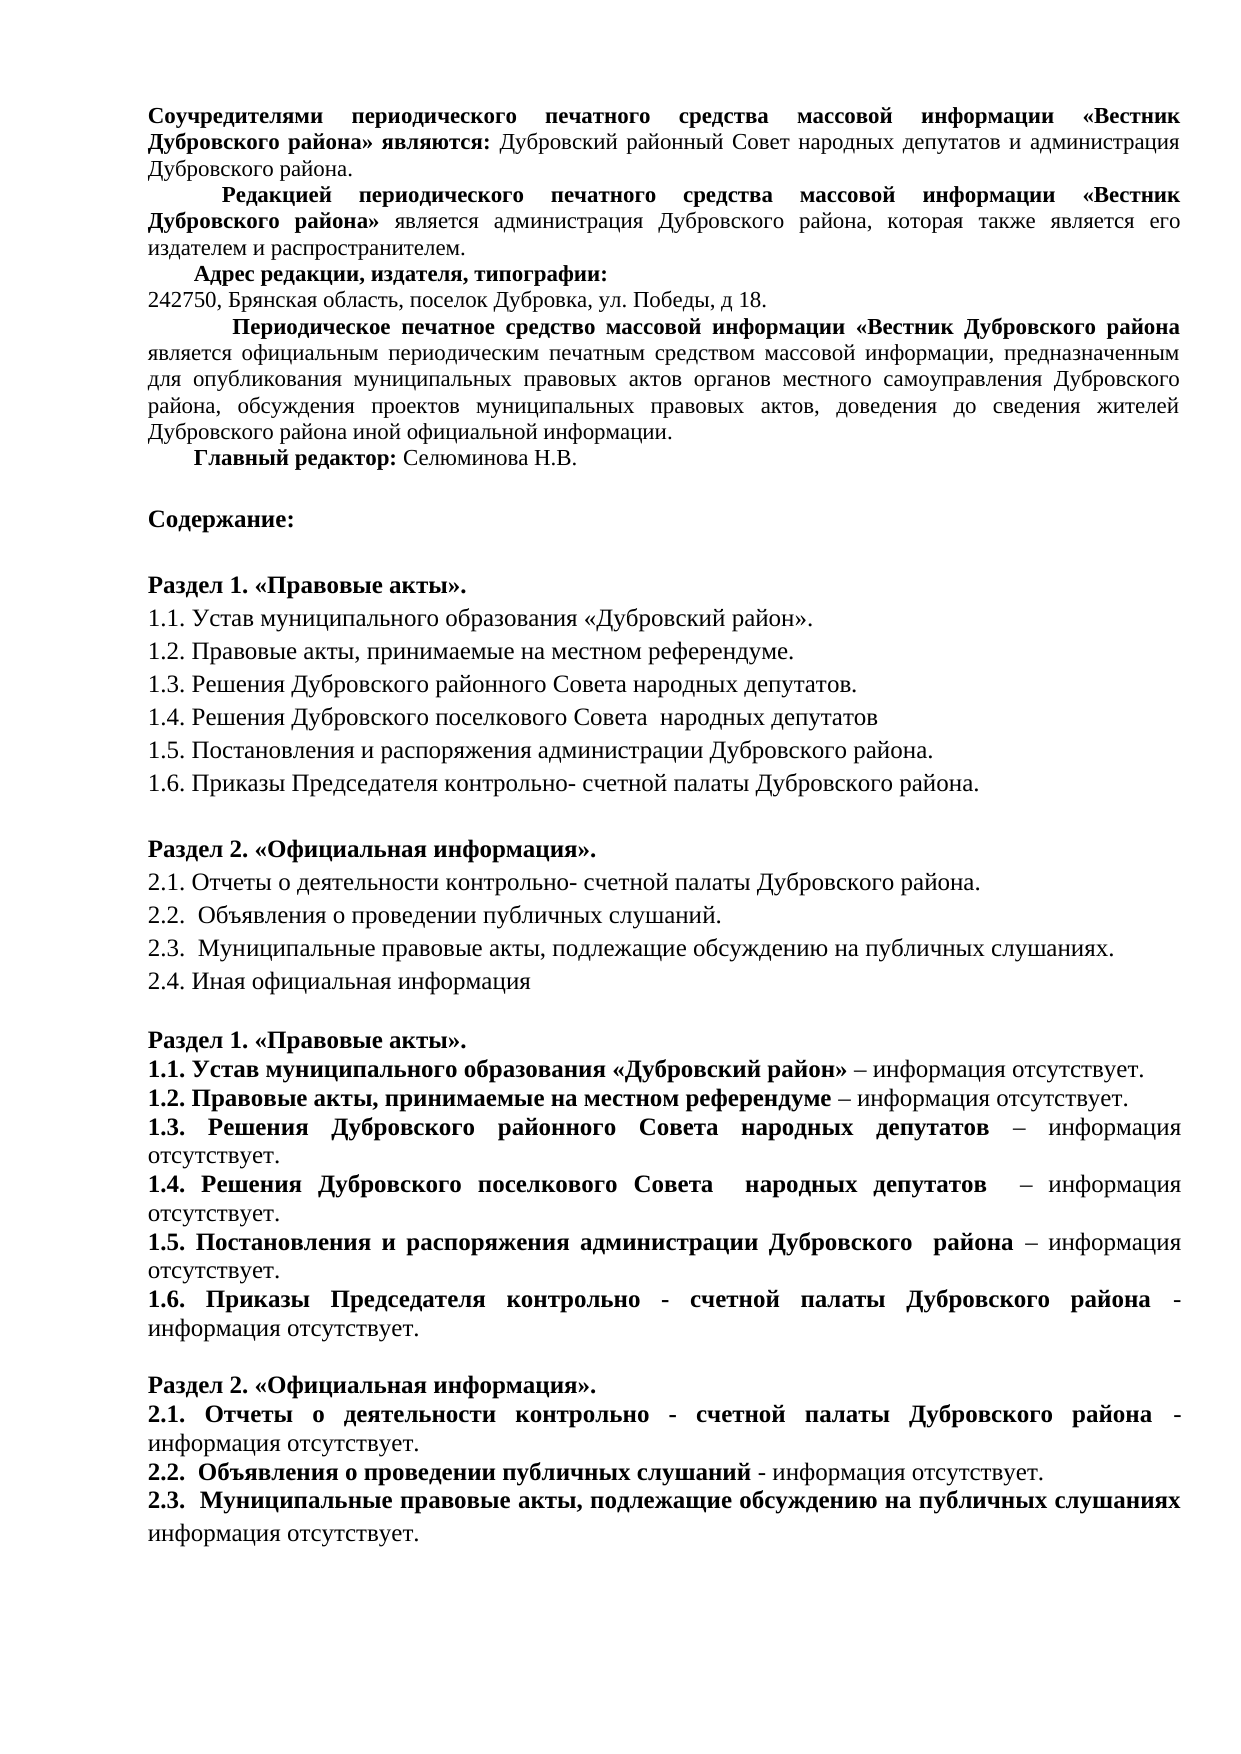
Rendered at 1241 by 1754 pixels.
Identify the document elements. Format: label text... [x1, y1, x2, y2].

text 1.6. Приказы Председателя контрольно- счетной палаты Дубровского района. [148, 768, 1181, 797]
text Содержание: [148, 504, 1181, 533]
text 2.4. Иная официальная информация [148, 966, 1181, 995]
text 2.1. Отчеты о деятельности контрольно - счетной палаты Дубровского района - информация отсутствует. [148, 1399, 1181, 1457]
text Раздел 1. «Правовые акты». [148, 570, 1181, 599]
text 242750, Брянская область, поселок Дубровка, ул. Победы, д 18. [148, 286, 1181, 313]
text 1.1. Устав муниципального образования «Дубровский район». [148, 603, 1181, 632]
text Раздел 2. «Официальная информация». [148, 834, 1181, 863]
text 2.2. Объявления о проведении публичных слушаний. [148, 900, 1181, 929]
text 1.4. Решения Дубровского поселкового Совета народных депутатов [148, 702, 1181, 731]
text 1.4. Решения Дубровского поселкового Совета народных депутатов – информация отсутствует. [148, 1169, 1181, 1227]
text Редакцией периодического печатного средства массовой информации «Вестник Дубровского района» является администрация Дубровского района, которая также является его издателем и распространителем. [148, 181, 1181, 260]
text Периодическое печатное средство массовой информации «Вестник Дубровского района является официальным периодическим печатным средством массовой информации, предназначенным для опубликования муниципальных правовых актов органов местного самоуправления Дубровского района, обсуждения проектов муниципальных правовых актов, доведения до сведения жителей Дубровского района иной официальной информации. [148, 313, 1181, 444]
text 1.1. Устав муниципального образования «Дубровский район» – информация отсутствует. [148, 1054, 1181, 1083]
text 1.3. Решения Дубровского районного Совета народных депутатов – информация отсутствует. [148, 1112, 1181, 1169]
text 1.2. Правовые акты, принимаемые на местном референдуме – информация отсутствует. [148, 1083, 1181, 1112]
text 1.5. Постановления и распоряжения администрации Дубровского района. [148, 735, 1181, 764]
text 1.3. Решения Дубровского районного Совета народных депутатов. [148, 669, 1181, 698]
text 2.2. Объявления о проведении публичных слушаний - информация отсутствует. [148, 1457, 1181, 1486]
text Главный редактор: Селюминова Н.В. [148, 444, 1181, 471]
text Раздел 2. «Официальная информация». [148, 1371, 1181, 1399]
text Соучредителями периодического печатного средства массовой информации «Вестник Дубровского района» являются: Дубровский районный Совет народных депутатов и администрация Дубровского района. [148, 102, 1181, 181]
text 1.5. Постановления и распоряжения администрации Дубровского района – информация отсутствует. [148, 1227, 1181, 1284]
text 2.3. Муниципальные правовые акты, подлежащие обсуждению на публичных слушаниях. [148, 933, 1181, 962]
text 1.2. Правовые акты, принимаемые на местном референдуме. [148, 636, 1181, 665]
text 2.1. Отчеты о деятельности контрольно- счетной палаты Дубровского района. [148, 867, 1181, 896]
text Раздел 1. «Правовые акты». [148, 1026, 1181, 1054]
text Адрес редакции, издателя, типографии: [148, 260, 1181, 286]
text 1.6. Приказы Председателя контрольно - счетной палаты Дубровского района - информация отсутствует. [148, 1284, 1181, 1342]
text 2.3. Муниципальные правовые акты, подлежащие обсуждению на публичных слушаниях информация отсутствует. [148, 1486, 1181, 1548]
